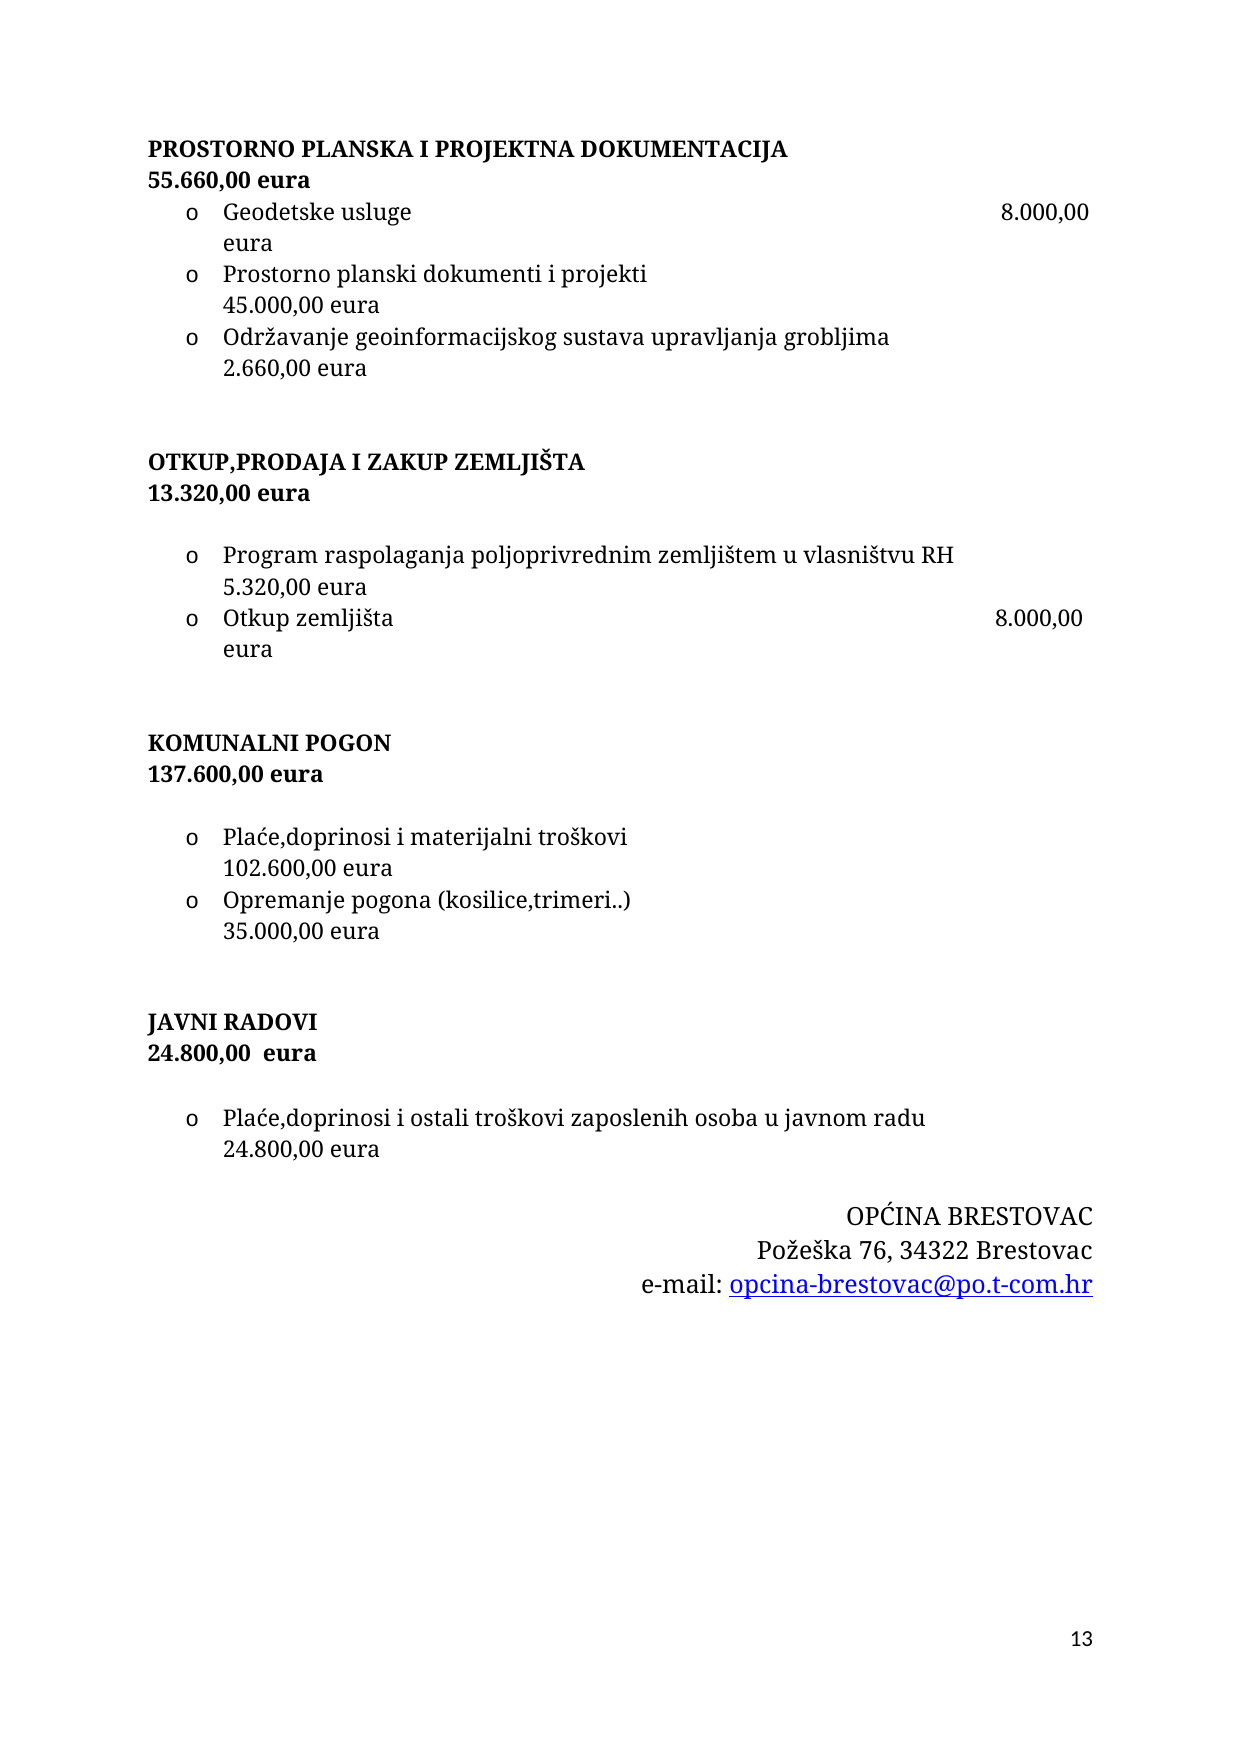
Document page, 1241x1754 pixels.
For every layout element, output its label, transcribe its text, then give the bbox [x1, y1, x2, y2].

list Program raspolaganja poljoprivrednim zemljištem u vlasništvu RH 5.320,00 eura [185, 539, 1093, 602]
list Prostorno planski dokumenti i projekti 45.000,00 eura [185, 258, 1093, 321]
text JAVNI RADOVI 24.800,00 eura [148, 1005, 1093, 1068]
text PROSTORNO PLANSKA I PROJEKTNA DOKUMENTACIJA 55.660,00 eura [148, 133, 1093, 195]
text KOMUNALNI POGON 137.600,00 eura [148, 727, 1093, 790]
text Požeška 76, 34322 Brestovac [148, 1233, 1093, 1267]
text OPĆINA BRESTOVAC [148, 1199, 1093, 1233]
list Održavanje geoinformacijskog sustava upravljanja grobljima 2.660,00 eura [185, 321, 1093, 383]
text OTKUP,PRODAJA I ZAKUP ZEMLJIŠTA 13.320,00 eura [148, 446, 1093, 508]
list Opremanje pogona (kosilice,trimeri..) 35.000,00 eura [185, 883, 1093, 946]
list Otkup zemljišta 8.000,00 eura [185, 602, 1093, 665]
list Plaće,doprinosi i ostali troškovi zaposlenih osoba u javnom radu 24.800,00 eura [185, 1102, 1093, 1164]
list Plaće,doprinosi i materijalni troškovi 102.600,00 eura [185, 821, 1093, 883]
text e-mail: opcina-brestovac@po.t-com.hr [148, 1267, 1093, 1301]
list Geodetske usluge 8.000,00 eura [185, 195, 1093, 258]
